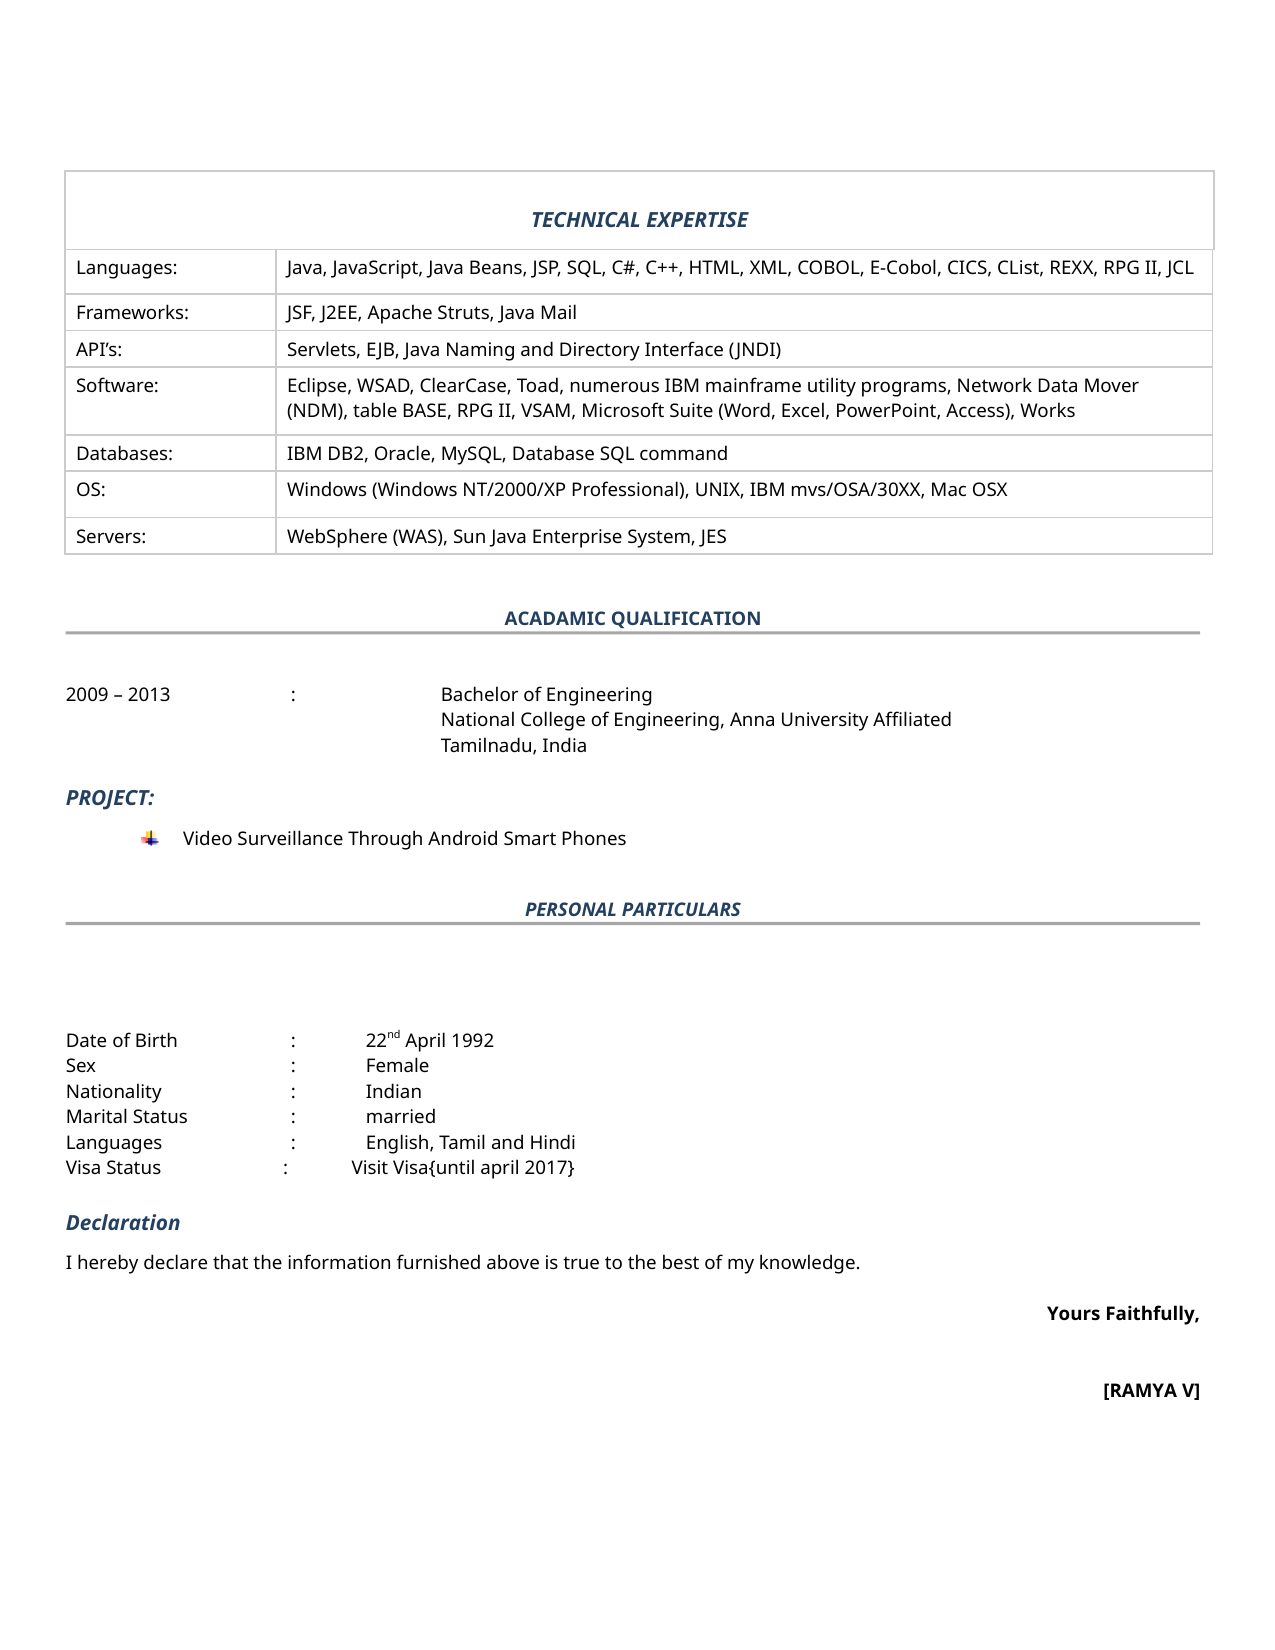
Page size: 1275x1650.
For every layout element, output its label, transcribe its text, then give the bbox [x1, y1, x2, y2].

text I hereby declare that the information furnished above is true to the best of my knowledge. [66, 1249, 1200, 1275]
text Yours Faithfully, [66, 1301, 1200, 1326]
table_cell OS: [66, 472, 275, 517]
subtitle Declaration [66, 1208, 1200, 1237]
text National College of Engineering, Anna University Affiliated [441, 706, 1194, 732]
list Video Surveillance Through Android Smart Phones [141, 826, 1200, 851]
table_header TECHNICAL EXPERTISE [66, 172, 1213, 248]
table_cell Java, JavaScript, Java Beans, JSP, SQL, C#, C++, HTML, XML, COBOL, E-Cobol, CICS, CList, REXX, RPG II, JCL [277, 250, 1212, 293]
text [RAMYA V] [66, 1377, 1200, 1403]
table_cell IBM DB2, Oracle, MySQL, Database SQL command [277, 436, 1212, 470]
text 2009 – 2013 : Bachelor of Engineering [66, 681, 1194, 706]
text Nationality : Indian [66, 1078, 1200, 1103]
table_cell Databases: [66, 436, 275, 470]
table_cell API’s: [66, 331, 275, 366]
table_cell Languages: [66, 250, 275, 293]
text Tamilnadu, India [441, 732, 1194, 757]
table_cell Software: [66, 368, 275, 434]
text ACADAMIC QUALIFICATION [66, 606, 1200, 631]
table_cell Frameworks: [66, 295, 275, 329]
table_cell Servers: [66, 518, 275, 553]
table_cell Windows (Windows NT/2000/XP Professional), UNIX, IBM mvs/OSA/30XX, Mac OSX [277, 472, 1212, 517]
text PROJECT: [66, 783, 1200, 811]
table_cell JSF, J2EE, Apache Struts, Java Mail [277, 295, 1212, 329]
table_cell WebSphere (WAS), Sun Java Enterprise System, JES [277, 518, 1212, 553]
text Marital Status : married [66, 1103, 1200, 1129]
text Date of Birth : 22nd April 1992 [66, 1027, 1200, 1052]
text Languages : English, Tamil and Hindi [66, 1129, 1200, 1154]
table_cell Eclipse, WSAD, ClearCase, Toad, numerous IBM mainframe utility programs, Network Data Mover (NDM), table BASE, RPG II, VSAM, Microsoft Suite (Word, Excel, PowerPoint, Access), Works [277, 368, 1212, 434]
text Visa Status : Visit Visa{until april 2017} [66, 1154, 1200, 1180]
table_cell Servlets, EJB, Java Naming and Directory Interface (JNDI) [277, 331, 1212, 366]
text PERSONAL PARTICULARS [66, 896, 1200, 921]
text Sex : Female [66, 1052, 1200, 1078]
picture [141, 829, 159, 846]
